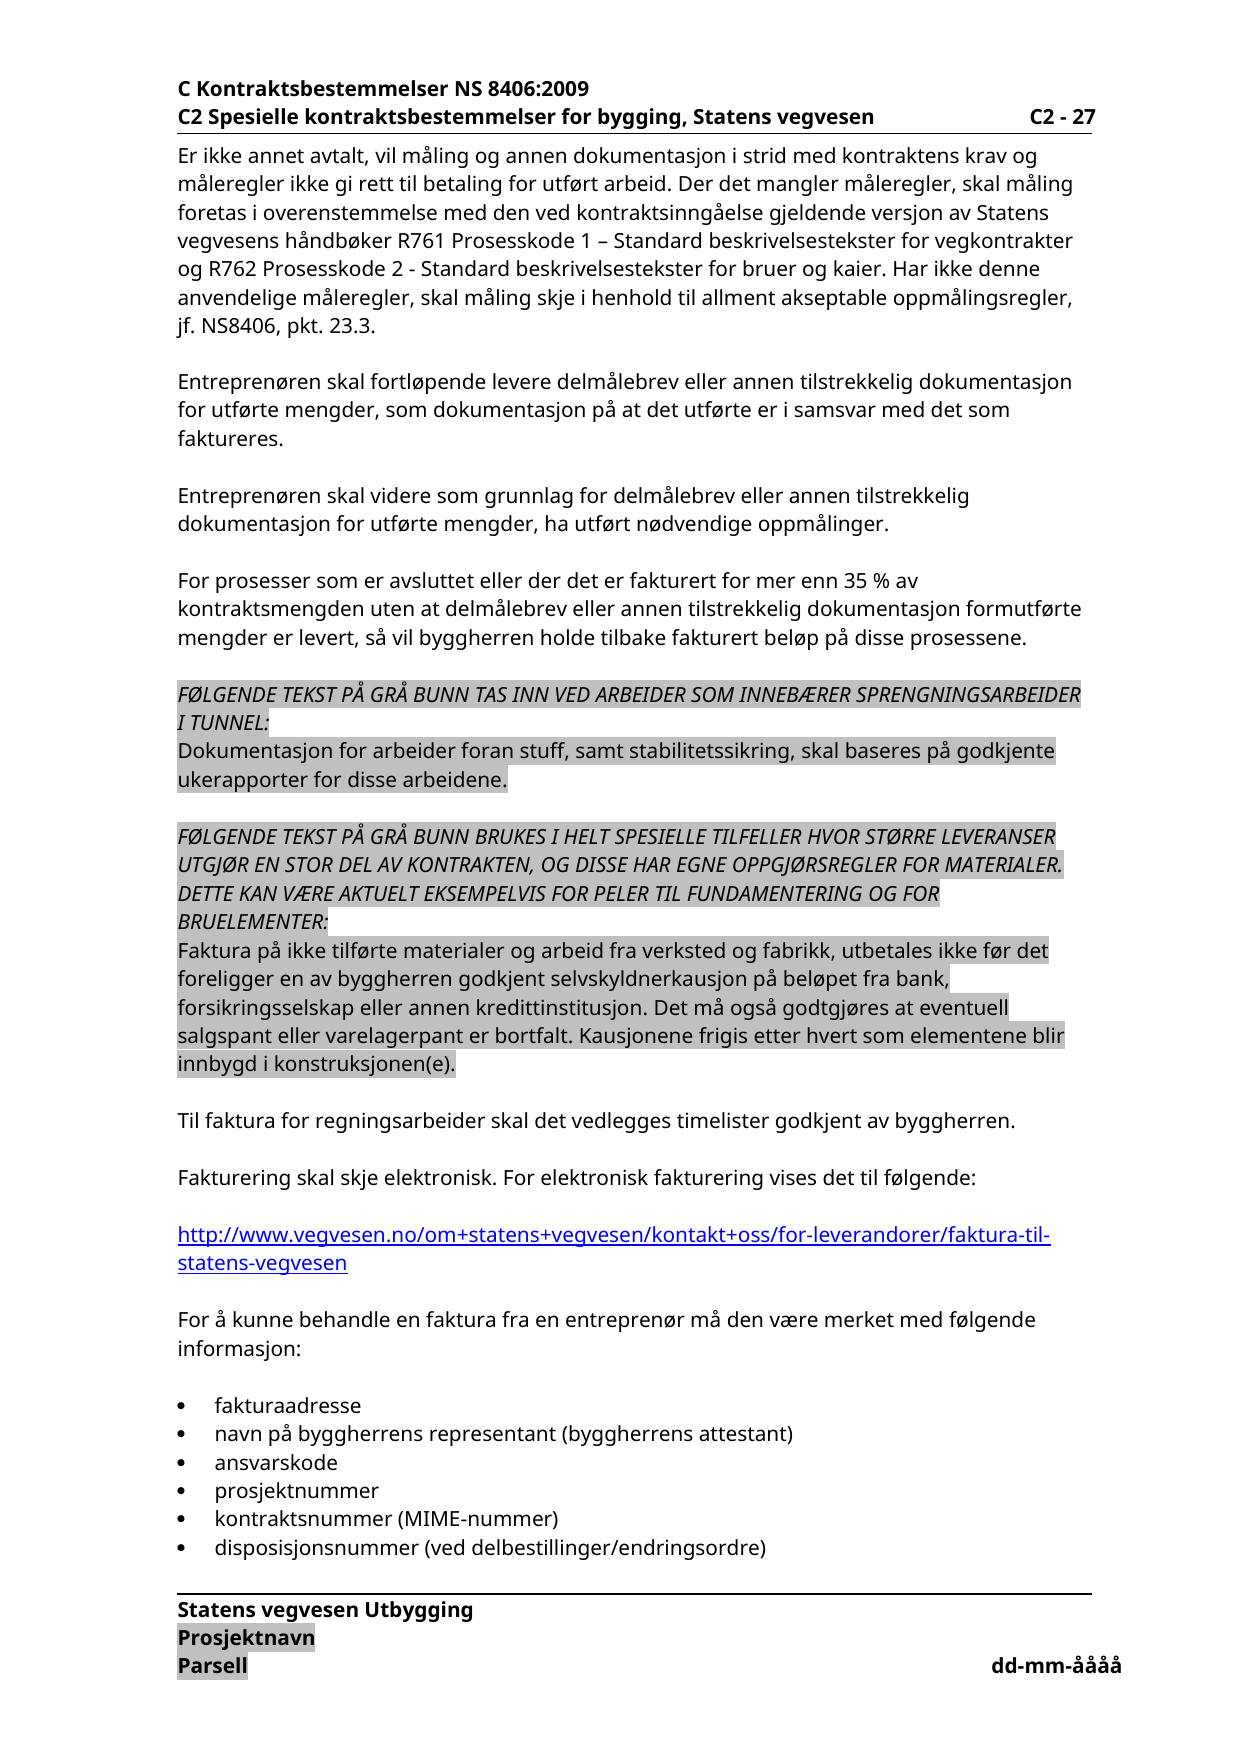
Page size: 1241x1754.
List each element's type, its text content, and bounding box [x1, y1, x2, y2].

text Til faktura for regningsarbeider skal det vedlegges timelister godkjent av byggherren. [177, 1106, 1092, 1135]
list fakturaadresse [177, 1391, 1092, 1419]
list ansvarskode [177, 1448, 1092, 1476]
text Faktura på ikke tilførte materialer og arbeid fra verksted og fabrikk, utbetales ikke før det foreligger en av byggherren godkjent selvskyldnerkausjon på beløpet fra bank, forsikringsselskap eller annen kredittinstitusjon. Det må også godtgjøres at eventuell salgspant eller varelagerpant er bortfalt. Kausjonene frigis etter hvert som elementene blir innbygd i konstruksjonen(e). [177, 936, 1092, 1078]
list disposisjonsnummer (ved delbestillinger/endringsordre) [177, 1533, 1092, 1561]
text Er ikke annet avtalt, vil måling og annen dokumentasjon i strid med kontraktens krav og måleregler ikke gi rett til betaling for utført arbeid. Der det mangler måleregler, skal måling foretas i overenstemmelse med den ved kontraktsinngåelse gjeldende versjon av Statens vegvesens håndbøker R761 Prosesskode 1 – Standard beskrivelsestekster for vegkontrakter og R762 Prosesskode 2 - Standard beskrivelsestekster for bruer og kaier. Har ikke denne anvendelige måleregler, skal måling skje i henhold til allment akseptable oppmålingsregler, jf. NS8406, pkt. 23.3. [177, 141, 1092, 340]
text For prosesser som er avsluttet eller der det er fakturert for mer enn 35 % av kontraktsmengden uten at delmålebrev eller annen tilstrekkelig dokumentasjon formutførte mengder er levert, så vil byggherren holde tilbake fakturert beløp på disse prosessene. [177, 566, 1092, 651]
list kontraktsnummer (MIME-nummer) [177, 1504, 1092, 1533]
text FØLGENDE TEKST PÅ GRÅ BUNN TAS INN VED ARBEIDER SOM INNEBÆRER SPRENGNINGSARBEIDER I TUNNEL: [269, 680, 1092, 737]
text Entreprenøren skal fortløpende levere delmålebrev eller annen tilstrekkelig dokumentasjon for utførte mengder, som dokumentasjon på at det utførte er i samsvar med det som faktureres. [177, 367, 1092, 452]
text http://www.vegvesen.no/om+statens+vegvesen/kontakt+oss/for-leverandorer/faktura-til-statens-vegvesen [177, 1220, 1092, 1277]
text Dokumentasjon for arbeider foran stuff, samt stabilitetssikring, skal baseres på godkjente ukerapporter for disse arbeidene. [508, 737, 1092, 793]
text Entreprenøren skal videre som grunnlag for delmålebrev eller annen tilstrekkelig dokumentasjon for utførte mengder, ha utført nødvendige oppmålinger. [177, 481, 1092, 538]
list navn på byggherrens representant (byggherrens attestant) [177, 1419, 1092, 1448]
text Fakturering skal skje elektronisk. For elektronisk fakturering vises det til følgende: [177, 1163, 1092, 1192]
text FØLGENDE TEKST PÅ GRÅ BUNN BRUKES I HELT SPESIELLE TILFELLER HVOR STØRRE LEVERANSER UTGJØR EN STOR DEL AV KONTRAKTEN, OG DISSE HAR EGNE OPPGJØRSREGLER FOR MATERIALER. DETTE KAN VÆRE AKTUELT EKSEMPELVIS FOR PELER TIL FUNDAMENTERING OG FOR BRUELEMENTER: [328, 822, 1092, 936]
text For å kunne behandle en faktura fra en entreprenør må den være merket med følgende informasjon: [177, 1305, 1092, 1362]
list prosjektnummer [177, 1476, 1092, 1504]
